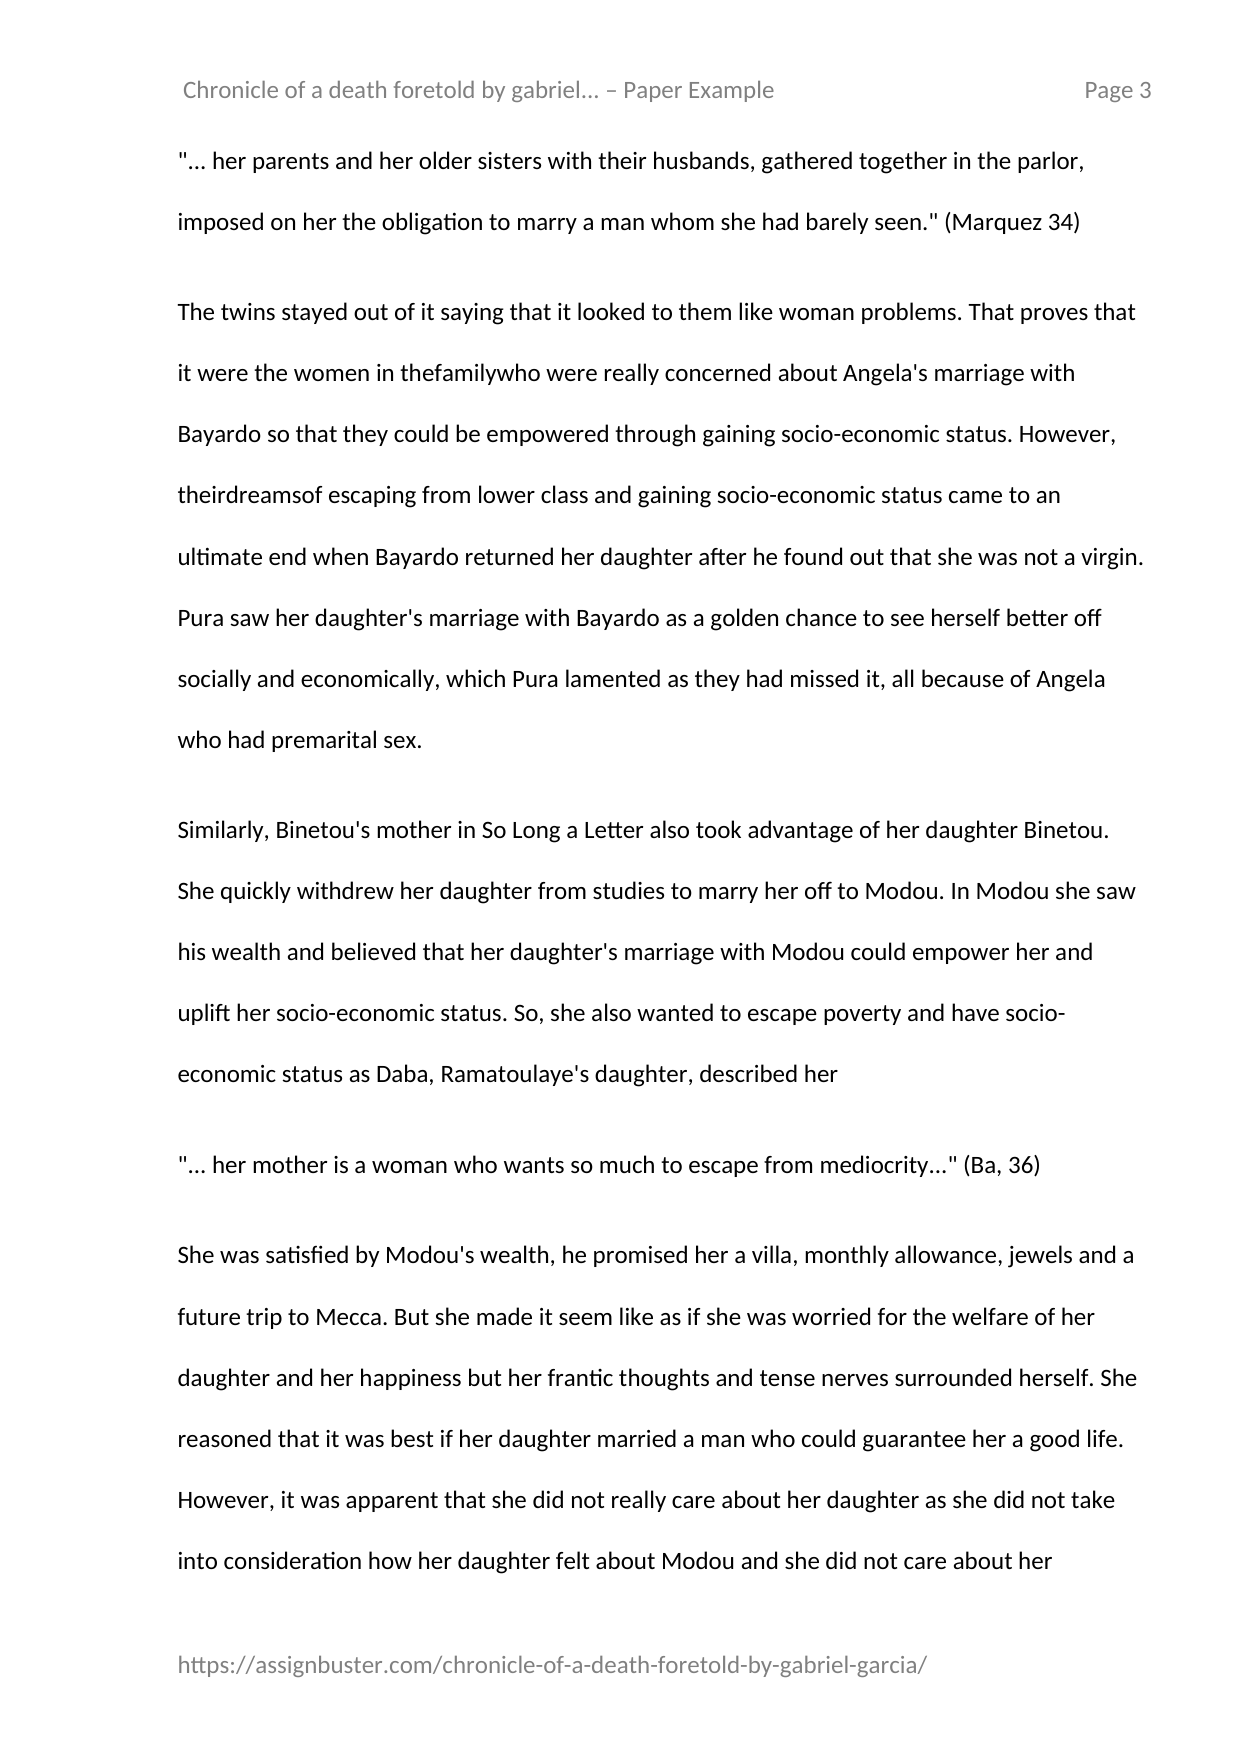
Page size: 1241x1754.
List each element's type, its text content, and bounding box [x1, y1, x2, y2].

text "... her mother is a woman who wants so much to escape from mediocrity..." (Ba, 36) [177, 1149, 1152, 1179]
text "... her parents and her older sisters with their husbands, gathered together in the parlor, imposed on her the obligation to marry a man whom she had barely seen." (Marquez 34) [177, 145, 1152, 237]
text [177, 1239, 1152, 1575]
text Similarly, Binetou's mother in So Long a Letter also took advantage of her daughter Binetou. She quickly withdrew her daughter from studies to marry her off to Modou. In Modou she saw his wealth and believed that her daughter's marriage with Modou could empower her and uplift her socio-economic status. So, she also wanted to escape poverty and have socio-economic status as Daba, Ramatoulaye's daughter, described her [177, 814, 1152, 1089]
text The twins stayed out of it saying that it looked to them like woman problems. That proves that it were the women in thefamilywho were really concerned about Angela's marriage with Bayardo so that they could be empowered through gaining socio-economic status. However, theirdreamsof escaping from lower class and gaining socio-economic status came to an ultimate end when Bayardo returned her daughter after he found out that she was not a virgin. Pura saw her daughter's marriage with Bayardo as a golden chance to see herself better off socially and economically, which Pura lamented as they had missed it, all because of Angela who had premarital sex. [177, 297, 1152, 754]
